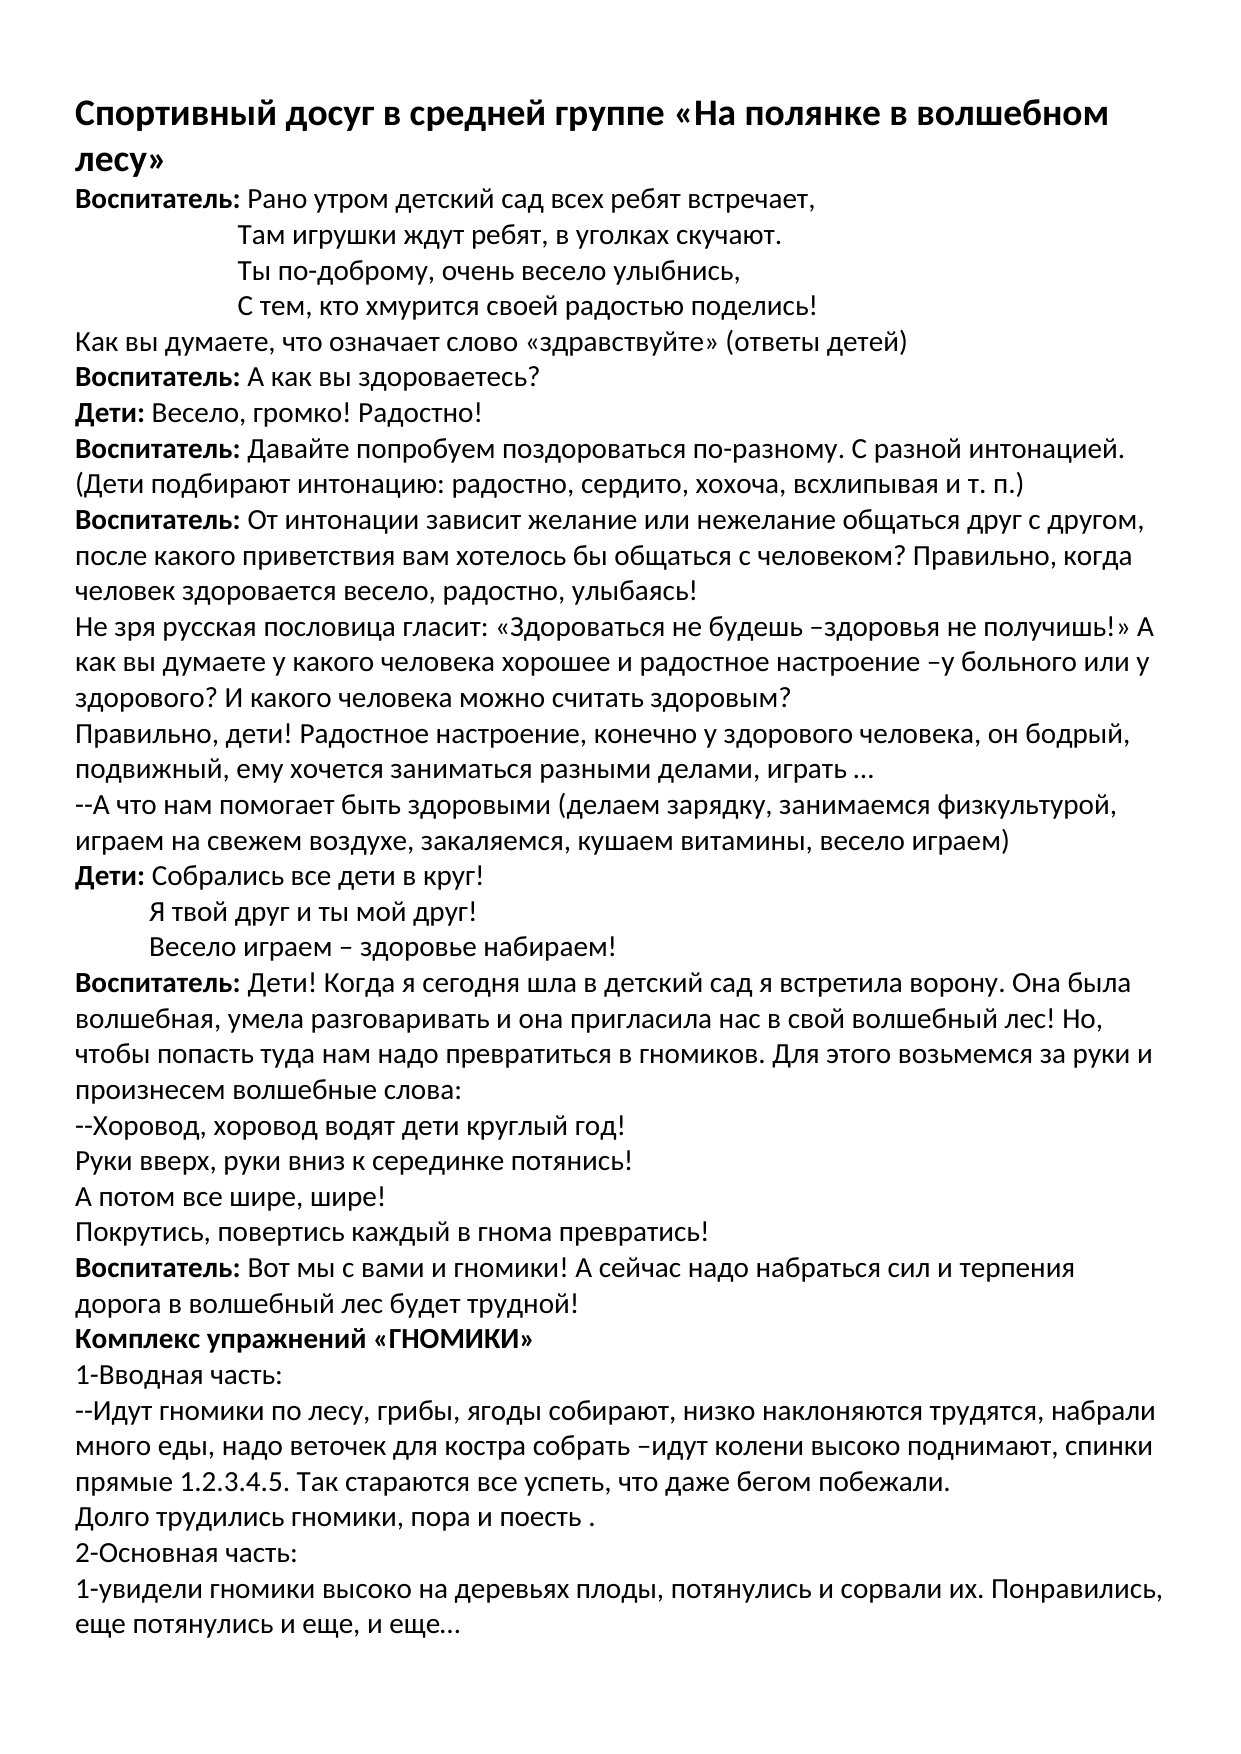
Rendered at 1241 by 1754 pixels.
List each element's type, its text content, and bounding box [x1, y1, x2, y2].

text Я твой друг и ты мой друг! [149, 893, 1165, 928]
text Правильно, дети! Радостное настроение, конечно у здорового человека, он бодрый, подвижный, ему хочется заниматься разными делами, играть … --А что нам помогает быть здоровыми (делаем зарядку, занимаемся физкультурой, играем на свежем воздухе, закаляемся, кушаем витамины, весело играем) [75, 715, 1165, 857]
text Воспитатель: Вот мы с вами и гномики! А сейчас надо набраться сил и терпения дорога в волшебный лес будет трудной! [75, 1249, 1165, 1320]
text Там игрушки ждут ребят, в уголках скучают. Ты по-доброму, очень весело улыбнись, [237, 216, 1165, 287]
text --Хоровод, хоровод водят дети круглый год! [75, 1107, 1165, 1142]
text (Дети подбирают интонацию: радостно, сердито, хохоча, всхлипывая и т. п.) Воспитатель: От интонации зависит желание или нежелание общаться друг с другом, после какого приветствия вам хотелось бы общаться с человеком? Правильно, когда человек здоровается весело, радостно, улыбаясь! [75, 465, 1165, 608]
text Не зря русская пословица гласит: «Здороваться не будешь –здоровья не получишь!» А как вы думаете у какого человека хорошее и радостное настроение –у больного или у здорового? И какого человека можно считать здоровым? [75, 608, 1165, 715]
text А потом все шире, шире! [75, 1178, 1165, 1213]
text Руки вверх, руки вниз к серединке потянись! [75, 1142, 1165, 1178]
text Дети: Весело, громко! Радостно! [75, 394, 1165, 430]
text Спортивный досуг в средней группе «На полянке в волшебном лесу» [75, 89, 1165, 180]
text Воспитатель: Рано утром детский сад всех ребят встречает, [75, 180, 1165, 216]
text С тем, кто хмурится своей радостью поделись! [237, 287, 1165, 323]
text Комплекс упражнений «ГНОМИКИ» 1-Вводная часть: [75, 1320, 1165, 1392]
text Воспитатель: А как вы здороваетесь? [75, 358, 1165, 394]
text Покрутись, повертись каждый в гнома превратись! [75, 1213, 1165, 1249]
text Воспитатель: Дети! Когда я сегодня шла в детский сад я встретила ворону. Она была волшебная, умела разговаривать и она пригласила нас в свой волшебный лес! Но, чтобы попасть туда нам надо превратиться в гномиков. Для этого возьмемся за руки и произнесем волшебные слова: [75, 964, 1165, 1107]
text Как вы думаете, что означает слово «здравствуйте» (ответы детей) [75, 323, 1165, 358]
text Весело играем – здоровье набираем! [149, 928, 1165, 964]
text Дети: Собрались все дети в круг! [75, 857, 1165, 893]
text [75, 1392, 1165, 1641]
text Воспитатель: Давайте попробуем поздороваться по-разному. С разной интонацией. [75, 430, 1165, 465]
